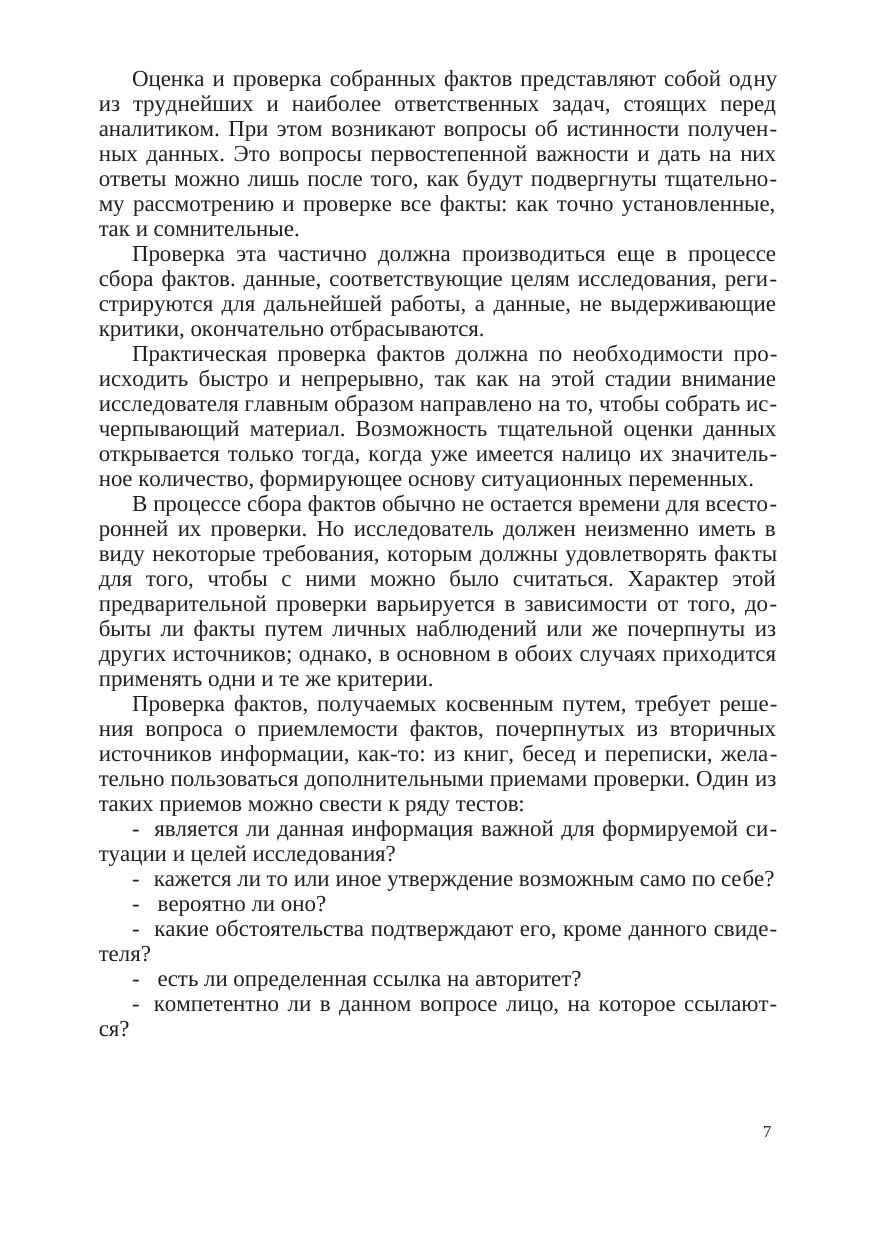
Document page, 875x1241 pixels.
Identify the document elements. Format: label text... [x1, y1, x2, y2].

list какие обстоятельства подтверждают его, кроме данного свидетеля? [98, 917, 777, 967]
text В процессе сбора фактов обычно не остается времени для всесторонней их проверки. Но исследователь должен неизменно иметь в виду некоторые требования, которым должны удовлетворять факты для того, чтобы с ними можно было считаться. Характер этой предварительной проверки варьируется в зависимости от того, добыты ли факты путем личных наблюдений или же почерпнуты из других источников; однако, в основном в обоих случаях приходится применять одни и те же критерии. [98, 492, 777, 692]
list вероятно ли оно? [98, 892, 777, 917]
text Проверка фактов, получаемых косвенным путем, требует решения вопроса о приемлемости фактов, почерпнутых из вторичных источников информации, как-то: из книг, бесед и переписки, желательно пользоваться дополнительными приемами проверки. Один из таких приемов можно свести к ряду тестов: [98, 692, 777, 817]
text Оценка и проверка собранных фактов представляют собой одну из труднейших и наиболее ответственных задач, стоящих перед аналитиком. При этом возникают вопросы об истинности полученных данных. Это вопросы первостепенной важности и дать на них ответы можно лишь после того, как будут подвергнуты тщательному рассмотрению и проверке все факты: как точно установленные, так и сомнительные. [98, 67, 777, 242]
text Проверка эта частично должна производиться еще в процессе сбора фактов. данные, соответствующие целям исследования, регистрируются для дальнейшей работы, а данные, не выдерживающие критики, окончательно отбрасываются. [98, 242, 777, 342]
list компетентно ли в данном вопросе лицо, на которое ссылаются? [98, 992, 777, 1042]
list есть ли определенная ссылка на авторитет? [98, 967, 777, 992]
list является ли данная информация важной для формируемой ситуации и целей исследования? [98, 817, 777, 867]
text Практическая проверка фактов должна по необходимости происходить быстро и непрерывно, так как на этой стадии внимание исследователя главным образом направлено на то, чтобы собрать исчерпывающий материал. Возможность тщательной оценки данных открывается только тогда, когда уже имеется налицо их значительное количество, формирующее основу ситуационных переменных. [98, 342, 777, 492]
list кажется ли то или иное утверждение возможным само по себе? [98, 867, 777, 892]
